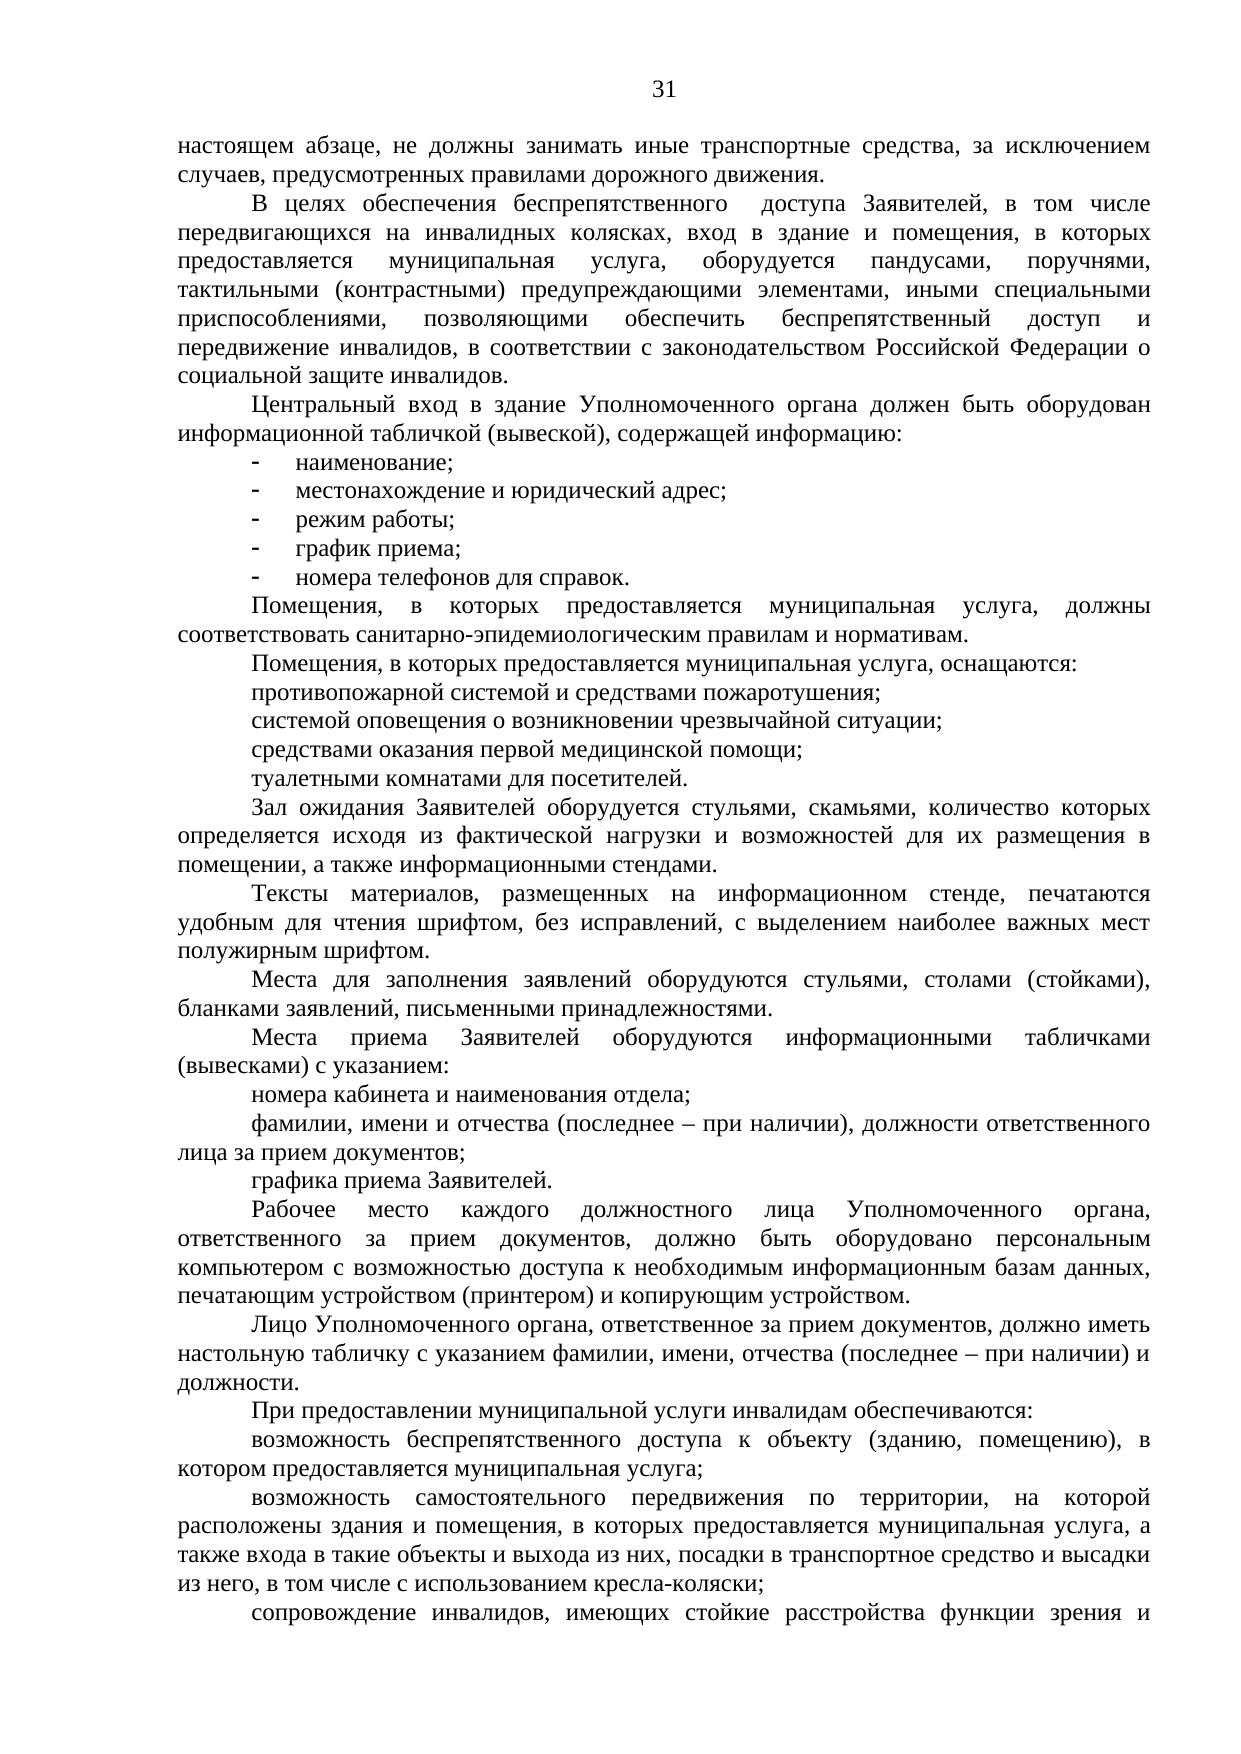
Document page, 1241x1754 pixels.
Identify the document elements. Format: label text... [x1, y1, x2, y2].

text противопожарной системой и средствами пожаротушения; [177, 677, 1152, 706]
text Лицо Уполномоченного органа, ответственное за прием документов, должно иметь настольную табличку с указанием фамилии, имени, отчества (последнее ‒ при наличии) и должности. [177, 1309, 1152, 1396]
text Тексты материалов, размещенных на информационном стенде, печатаются удобным для чтения шрифтом, без исправлений, с выделением наиболее важных мест полужирным шрифтом. [177, 878, 1152, 964]
list номера телефонов для справок. [177, 562, 1152, 591]
text Центральный вход в здание Уполномоченного органа должен быть оборудован информационной табличкой (вывеской), содержащей информацию: [177, 389, 1152, 447]
text В целях обеспечения беспрепятственного доступа Заявителей, в том числе передвигающихся на инвалидных колясках, вход в здание и помещения, в которых предоставляется муниципальная услуга, оборудуется пандусами, поручнями, тактильными (контрастными) предупреждающими элементами, иными специальными приспособлениями, позволяющими обеспечить беспрепятственный доступ и передвижение инвалидов, в соответствии с законодательством Российской Федерации о социальной защите инвалидов. [177, 188, 1152, 389]
text фамилии, имени и отчества (последнее ‒ при наличии), должности ответственного лица за прием документов; [177, 1108, 1152, 1166]
text средствами оказания первой медицинской помощи; [177, 734, 1152, 763]
text Рабочее место каждого должностного лица Уполномоченного органа, ответственного за прием документов, должно быть оборудовано персональным компьютером с возможностью доступа к необходимым информационным базам данных, печатающим устройством (принтером) и копирующим устройством. [177, 1194, 1152, 1309]
list наименование; [177, 447, 1152, 476]
text возможность самостоятельного передвижения по территории, на которой расположены здания и помещения, в которых предоставляется муниципальная услуга, а также входа в такие объекты и выхода из них, посадки в транспортное средство и высадки из него, в том числе с использованием кресла-коляски; [177, 1482, 1152, 1597]
list график приема; [177, 533, 1152, 562]
text Помещения, в которых предоставляется муниципальная услуга, должны соответствовать санитарно-эпидемиологическим правилам и нормативам. [177, 591, 1152, 648]
text возможность беспрепятственного доступа к объекту (зданию, помещению), в котором предоставляется муниципальная услуга; [177, 1424, 1152, 1482]
list местонахождение и юридический адрес; [177, 476, 1152, 504]
text туалетными комнатами для посетителей. [177, 763, 1152, 792]
text Помещения, в которых предоставляется муниципальная услуга, оснащаются: [177, 648, 1152, 677]
text номера кабинета и наименования отдела; [177, 1079, 1152, 1108]
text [177, 131, 1152, 188]
text При предоставлении муниципальной услуги инвалидам обеспечиваются: [177, 1396, 1152, 1424]
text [177, 1597, 1152, 1626]
text системой оповещения о возникновении чрезвычайной ситуации; [177, 706, 1152, 734]
text Места для заполнения заявлений оборудуются стульями, столами (стойками), бланками заявлений, письменными принадлежностями. [177, 964, 1152, 1022]
text Места приема Заявителей оборудуются информационными табличками (вывесками) с указанием: [177, 1022, 1152, 1079]
text графика приема Заявителей. [177, 1166, 1152, 1194]
list режим работы; [177, 504, 1152, 533]
text Зал ожидания Заявителей оборудуется стульями, скамьями, количество которых определяется исходя из фактической нагрузки и возможностей для их размещения в помещении, а также информационными стендами. [177, 792, 1152, 878]
